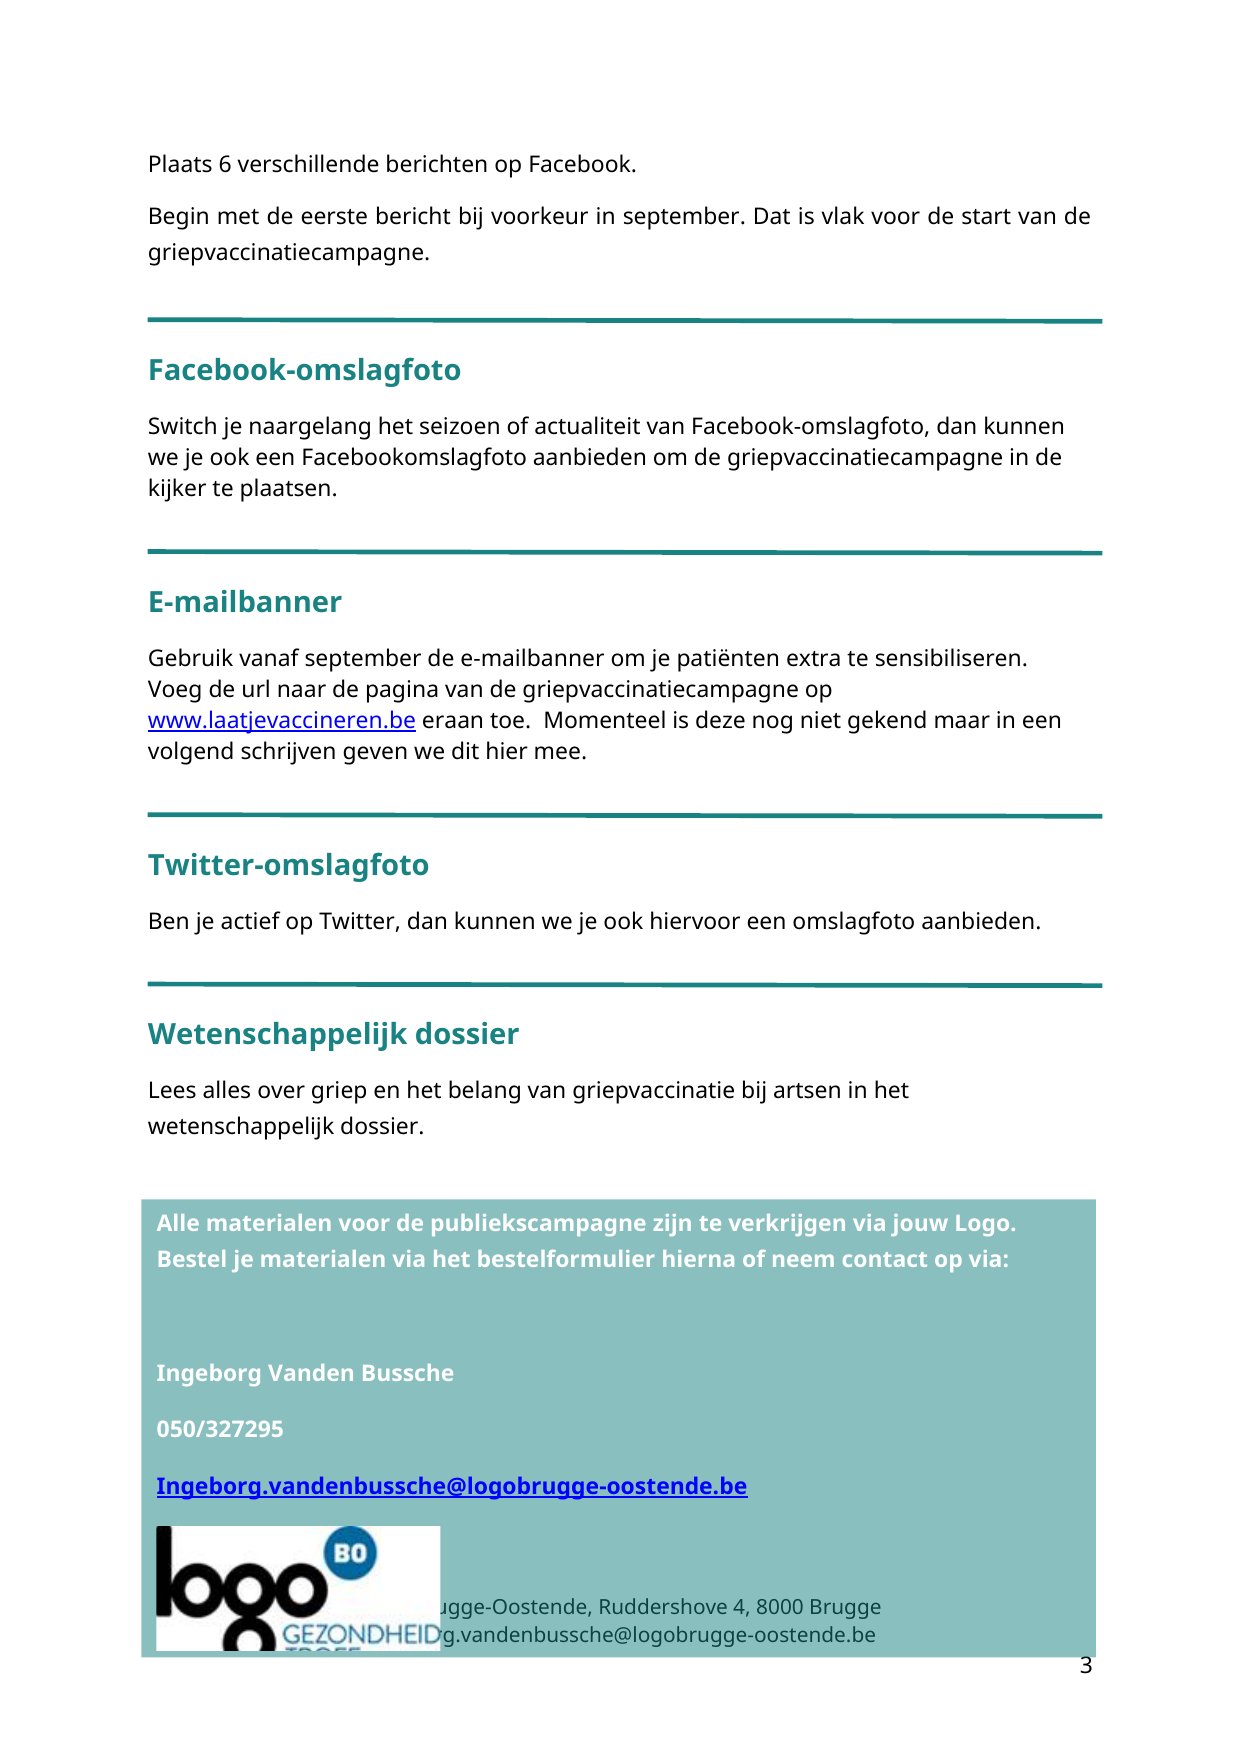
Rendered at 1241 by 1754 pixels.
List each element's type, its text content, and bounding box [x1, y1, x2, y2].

picture [156, 1526, 441, 1651]
text Switch je naargelang het seizoen of actualiteit van Facebook-omslagfoto, dan kunnen we je ook een Facebookomslagfoto aanbieden om de griepvaccinatiecampagne in de kijker te plaatsen. [148, 410, 1093, 503]
text Plaats 6 verschillende berichten op Facebook. [148, 148, 1093, 179]
text Ben je actief op Twitter, dan kunnen we je ook hiervoor een omslagfoto aanbieden. [148, 905, 1093, 936]
subtitle Facebook-omslagfoto [148, 349, 1093, 389]
subtitle E-mailbanner [148, 581, 1093, 621]
text Lees alles over griep en het belang van griepvaccinatie bij artsen in het wetenschappelijk dossier. [148, 1074, 1093, 1141]
subtitle Wetenschappelijk dossier [148, 1013, 1093, 1053]
text Begin met de eerste bericht bij voorkeur in september. Dat is vlak voor de start van de griepvaccinatiecampagne. [148, 200, 1093, 267]
subtitle Twitter-omslagfoto [148, 844, 1093, 884]
text Gebruik vanaf september de e-mailbanner om je patiënten extra te sensibiliseren. Voeg de url naar de pagina van de griepvaccinatiecampagne op www.laatjevaccineren.be eraan toe. Momenteel is deze nog niet gekend maar in een volgend schrijven geven we dit hier mee. [148, 642, 1093, 767]
